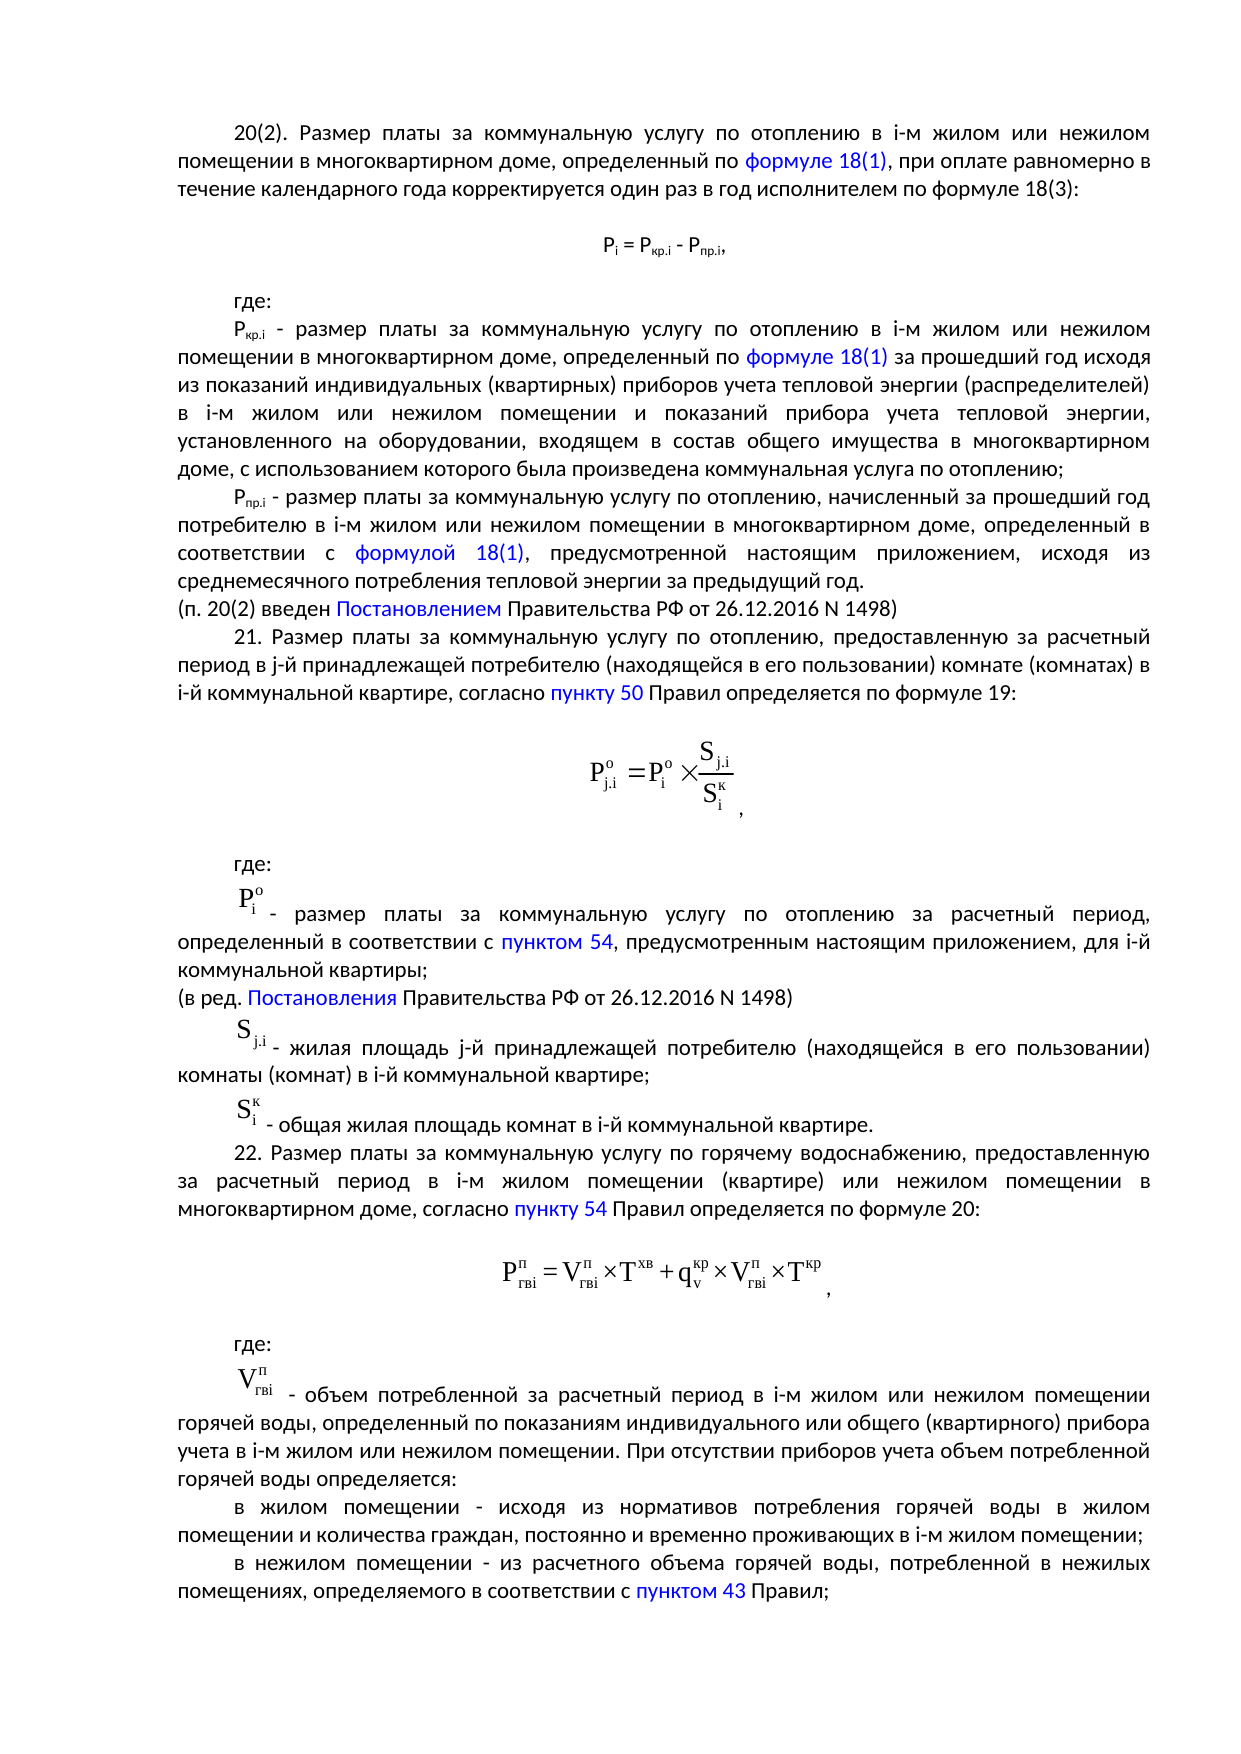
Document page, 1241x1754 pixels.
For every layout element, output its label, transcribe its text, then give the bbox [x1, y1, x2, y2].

text (в ред. Постановления Правительства РФ от 26.12.2016 N 1498) [177, 983, 1152, 1011]
text Рi = Ркр.i - Рпр.i, [177, 230, 1152, 258]
text - объем потребленной за расчетный период в i-м жилом или нежилом помещении горячей воды, определенный по показаниям индивидуального или общего (квартирного) прибора учета в i-м жилом или нежилом помещении. При отсутствии приборов учета объем потребленной горячей воды определяется: [177, 1357, 1152, 1492]
text - жилая площадь j-й принадлежащей потребителю (находящейся в его пользовании) комнаты (комнат) в i-й коммунальной квартире; [177, 1011, 1152, 1089]
text Pпр.i - размер платы за коммунальную услугу по отоплению, начисленный за прошедший год потребителю в i-м жилом или нежилом помещении в многоквартирном доме, определенный в соответствии с формулой 18(1), предусмотренной настоящим приложением, исходя из среднемесячного потребления тепловой энергии за предыдущий год. [177, 482, 1152, 594]
text в нежилом помещении - из расчетного объема горячей воды, потребленной в нежилых помещениях, определяемого в соответствии с пунктом 43 Правил; [177, 1548, 1152, 1604]
text 22. Размер платы за коммунальную услугу по горячему водоснабжению, предоставленную за расчетный период в i-м жилом помещении (квартире) или нежилом помещении в многоквартирном доме, согласно пункту 54 Правил определяется по формуле 20: [177, 1138, 1152, 1222]
text Pкр.i - размер платы за коммунальную услугу по отоплению в i-м жилом или нежилом помещении в многоквартирном доме, определенный по формуле 18(1) за прошедший год исходя из показаний индивидуальных (квартирных) приборов учета тепловой энергии (распределителей) в i-м жилом или нежилом помещении и показаний прибора учета тепловой энергии, установленного на оборудовании, входящем в состав общего имущества в многоквартирном доме, с использованием которого была произведена коммунальная услуга по отоплению; [177, 314, 1152, 482]
text - общая жилая площадь комнат в i-й коммунальной квартире. [177, 1089, 1152, 1138]
text где: [177, 1329, 1152, 1357]
text в жилом помещении - исходя из нормативов потребления горячей воды в жилом помещении и количества граждан, постоянно и временно проживающих в i-м жилом помещении; [177, 1492, 1152, 1548]
text где: [177, 849, 1152, 878]
text где: [177, 286, 1152, 314]
text - размер платы за коммунальную услугу по отоплению за расчетный период, определенный в соответствии с пунктом 54, предусмотренным настоящим приложением, для i-й коммунальной квартиры; [177, 878, 1152, 983]
text 21. Размер платы за коммунальную услугу по отоплению, предоставленную за расчетный период в j-й принадлежащей потребителю (находящейся в его пользовании) комнате (комнатах) в i-й коммунальной квартире, согласно пункту 50 Правил определяется по формуле 19: [177, 622, 1152, 707]
text , [177, 734, 1152, 822]
text , [177, 1250, 1152, 1301]
text (п. 20(2) введен Постановлением Правительства РФ от 26.12.2016 N 1498) [177, 594, 1152, 622]
text 20(2). Размер платы за коммунальную услугу по отоплению в i-м жилом или нежилом помещении в многоквартирном доме, определенный по формуле 18(1), при оплате равномерно в течение календарного года корректируется один раз в год исполнителем по формуле 18(3): [177, 118, 1152, 202]
